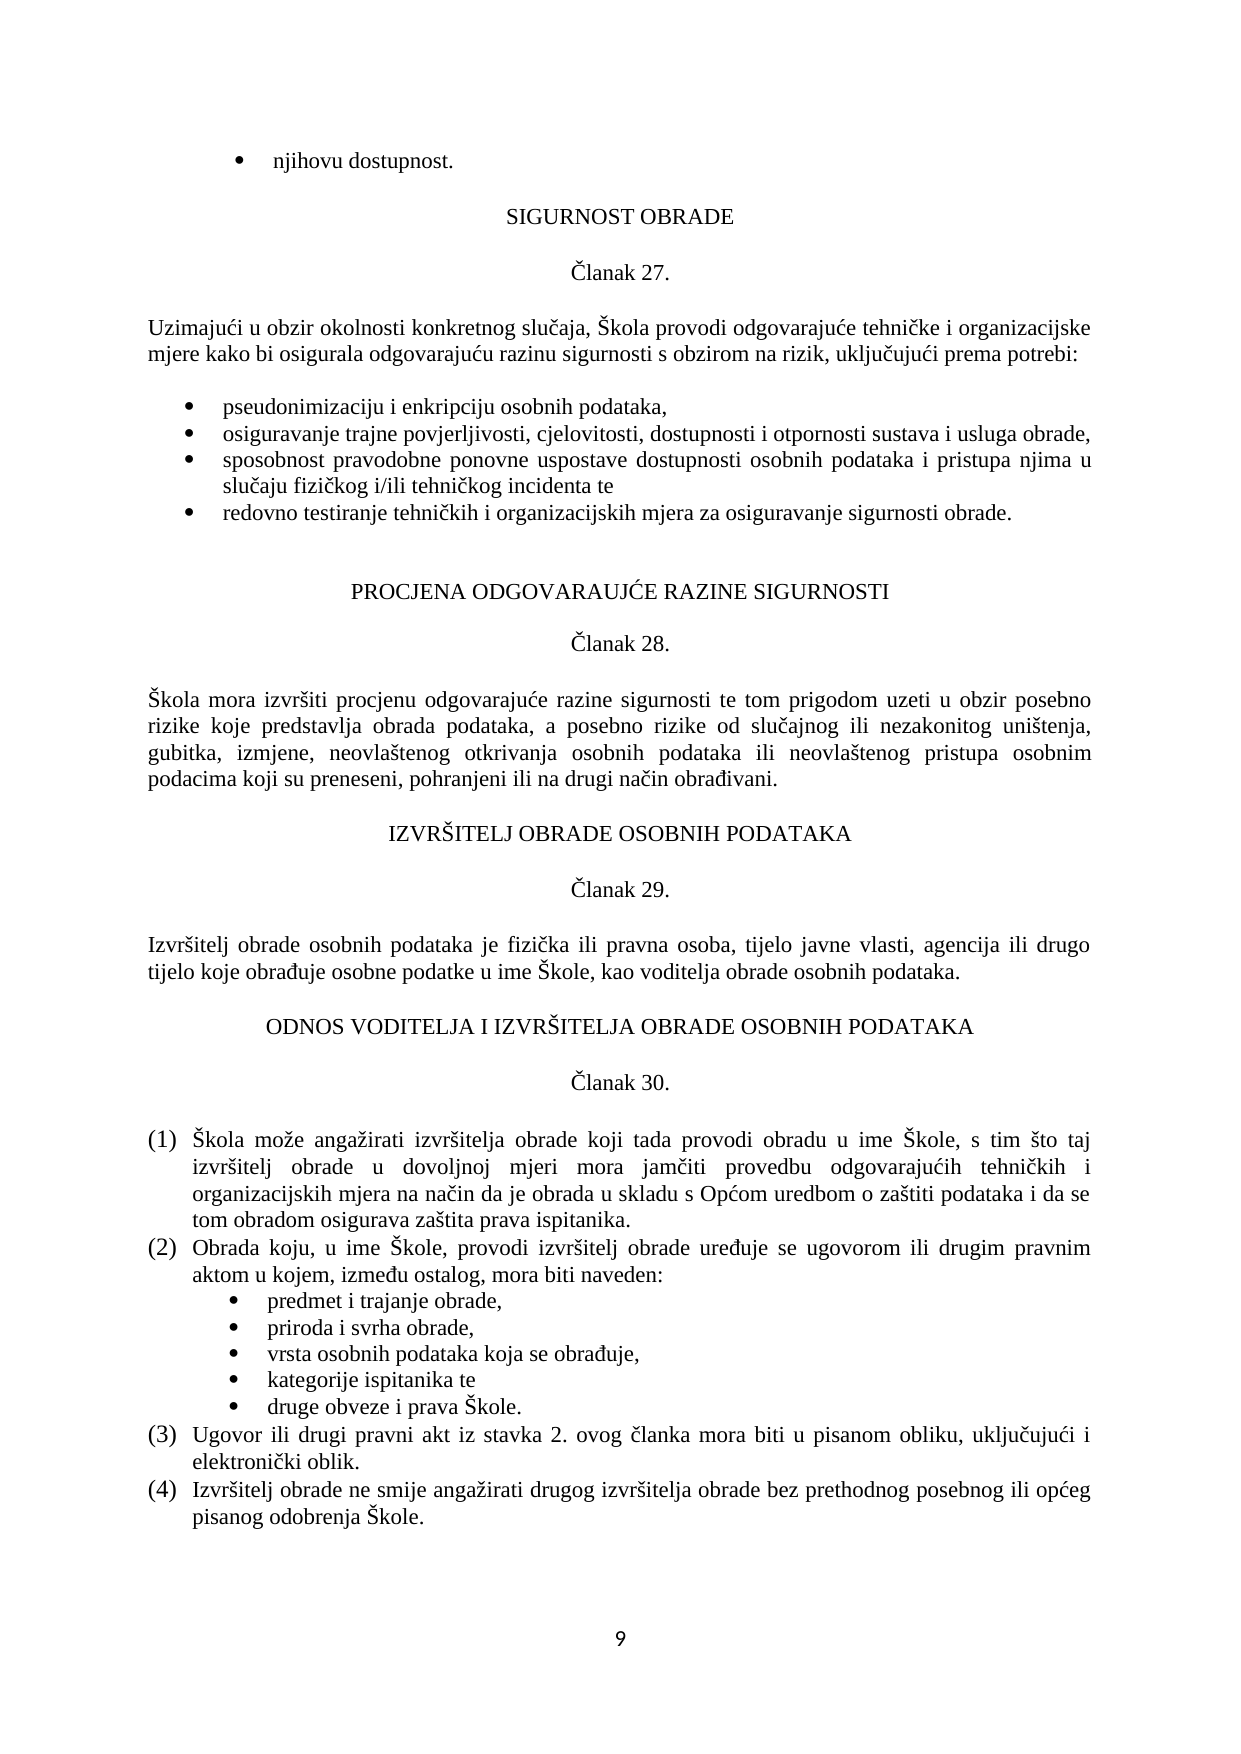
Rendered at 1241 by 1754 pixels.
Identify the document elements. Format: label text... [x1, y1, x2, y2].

text ODNOS VODITELJA I IZVRŠITELJA OBRADE OSOBNIH PODATAKA [148, 1013, 1093, 1040]
list predmet i trajanje obrade, [229, 1287, 1093, 1314]
text Članak 27. [148, 259, 1093, 285]
text Izvršitelj obrade osobnih podataka je fizička ili pravna osoba, tijelo javne vlasti, agencija ili drugo tijelo koje obrađuje osobne podatke u ime Škole, kao voditelja obrade osobnih podataka. [148, 932, 1093, 984]
list Izvršitelj obrade ne smije angažirati drugog izvršitelja obrade bez prethodnog posebnog ili općeg pisanog odobrenja Škole. [148, 1474, 1093, 1529]
list pseudonimizaciju i enkripciju osobnih podataka, [185, 393, 1093, 419]
list Obrada koju, u ime Škole, provodi izvršitelj obrade uređuje se ugovorom ili drugim pravnim aktom u kojem, između ostalog, mora biti naveden: [148, 1232, 1093, 1287]
text Škola mora izvršiti procjenu odgovarajuće razine sigurnosti te tom prigodom uzeti u obzir posebno rizike koje predstavlja obrada podataka, a posebno rizike od slučajnog ili nezakonitog uništenja, gubitka, izmjene, neovlaštenog otkrivanja osobnih podataka ili neovlaštenog pristupa osobnim podacima koji su preneseni, pohranjeni ili na drugi način obrađivani. [148, 686, 1093, 791]
list sposobnost pravodobne ponovne uspostave dostupnosti osobnih podataka i pristupa njima u slučaju fizičkog i/ili tehničkog incidenta te [185, 446, 1093, 499]
list vrsta osobnih podataka koja se obrađuje, [229, 1340, 1093, 1366]
text IZVRŠITELJ OBRADE OSOBNIH PODATAKA [148, 821, 1093, 847]
text Članak 30. [148, 1069, 1093, 1095]
list kategorije ispitanika te [229, 1366, 1093, 1393]
text Članak 28. [148, 630, 1093, 657]
text PROCJENA ODGOVARAUJĆE RAZINE SIGURNOSTI [148, 578, 1093, 604]
list osiguravanje trajne povjerljivosti, cjelovitosti, dostupnosti i otpornosti sustava i usluga obrade, [185, 419, 1093, 446]
list priroda i svrha obrade, [229, 1314, 1093, 1340]
list Škola može angažirati izvršitelja obrade koji tada provodi obradu u ime Škole, s tim što taj izvršitelj obrade u dovoljnoj mjeri mora jamčiti provedbu odgovarajućih tehničkih i organizacijskih mjera na način da je obrada u skladu s Općom uredbom o zaštiti podataka i da se tom obradom osigurava zaštita prava ispitanika. [148, 1124, 1093, 1232]
list njihovu dostupnost. [235, 148, 1093, 174]
text Članak 29. [148, 876, 1093, 902]
text Uzimajući u obzir okolnosti konkretnog slučaja, Škola provodi odgovarajuće tehničke i organizacijske mjere kako bi osigurala odgovarajuću razinu sigurnosti s obzirom na rizik, uključujući prema potrebi: [148, 314, 1093, 367]
list druge obveze i prava Škole. [229, 1393, 1093, 1419]
list redovno testiranje tehničkih i organizacijskih mjera za osiguravanje sigurnosti obrade. [185, 499, 1093, 525]
list Ugovor ili drugi pravni akt iz stavka 2. ovog članka mora biti u pisanom obliku, uključujući i elektronički oblik. [148, 1419, 1093, 1474]
text SIGURNOST OBRADE [148, 203, 1093, 229]
